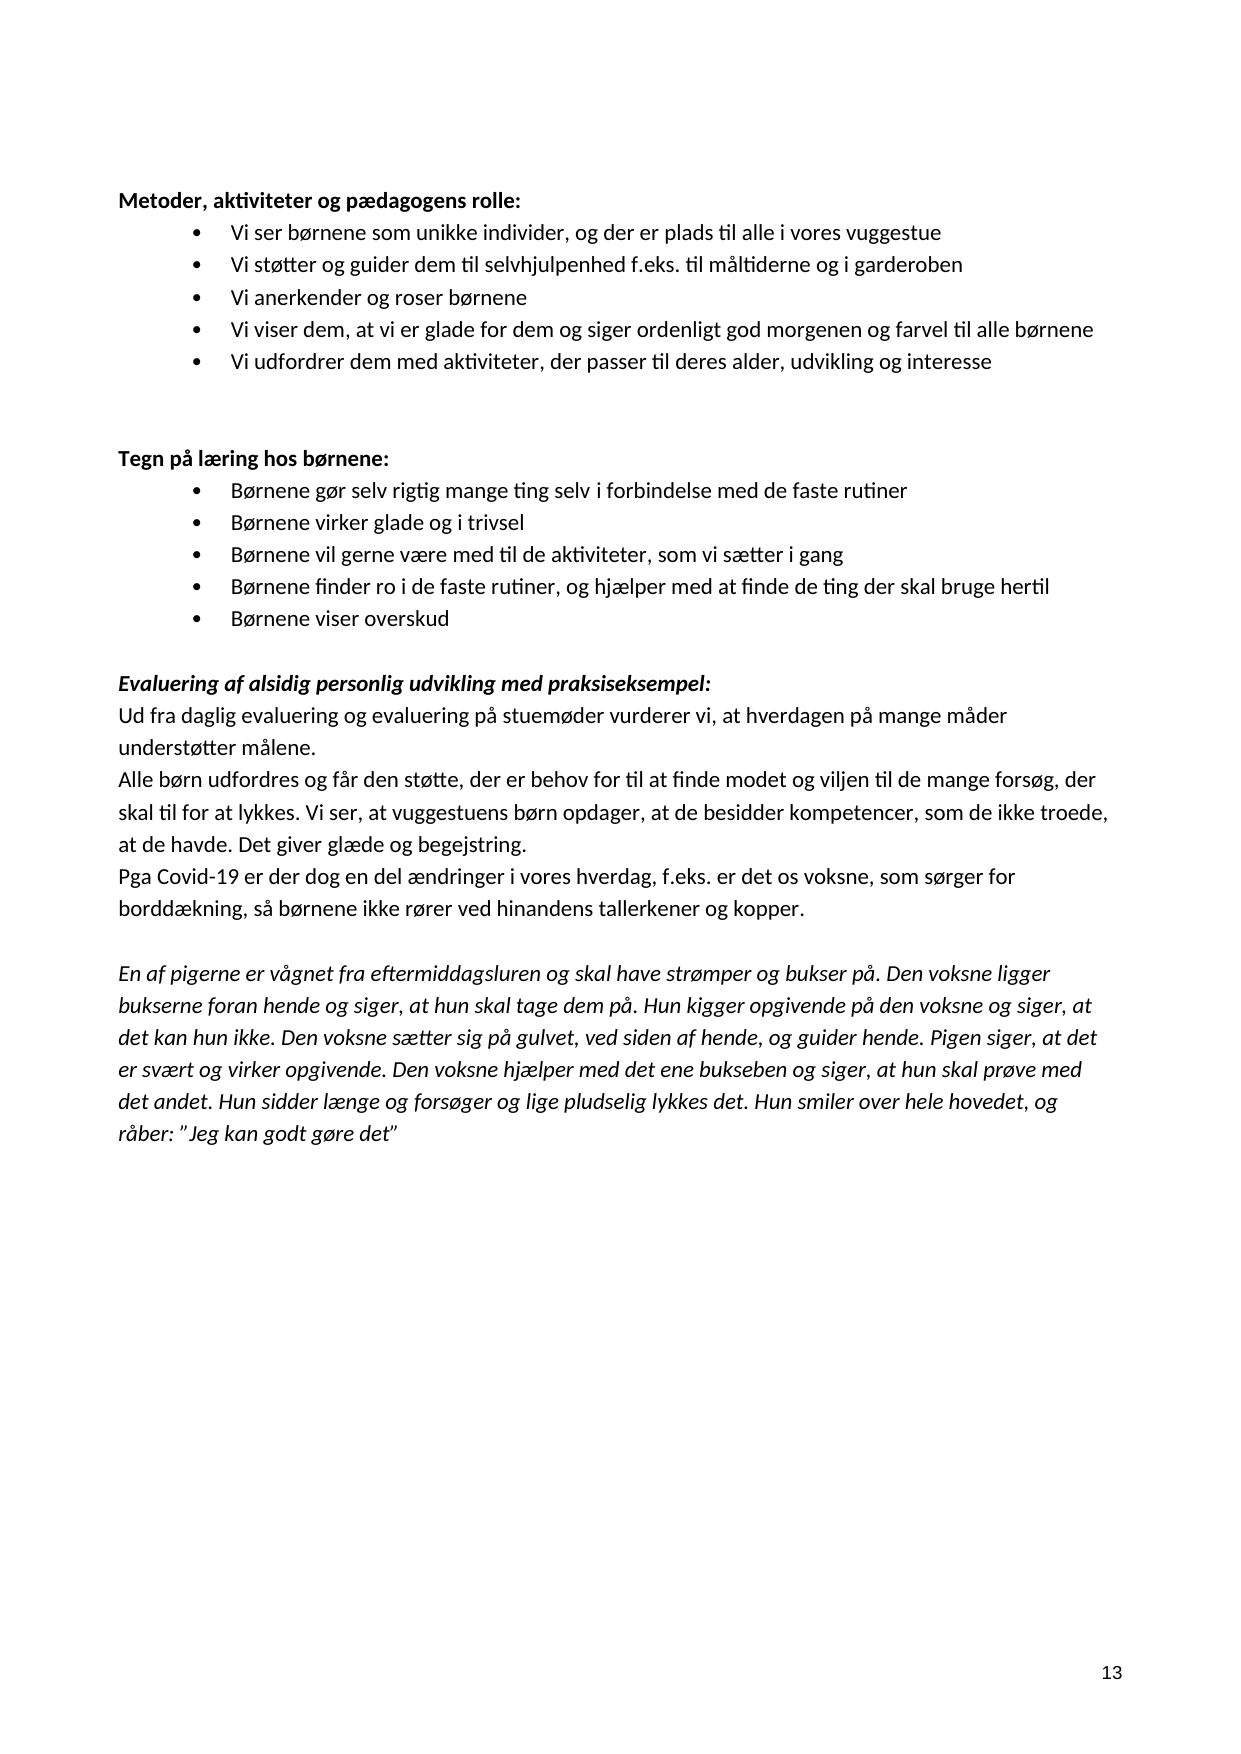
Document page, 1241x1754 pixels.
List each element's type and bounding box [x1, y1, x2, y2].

table_header [118, 148, 1122, 1343]
